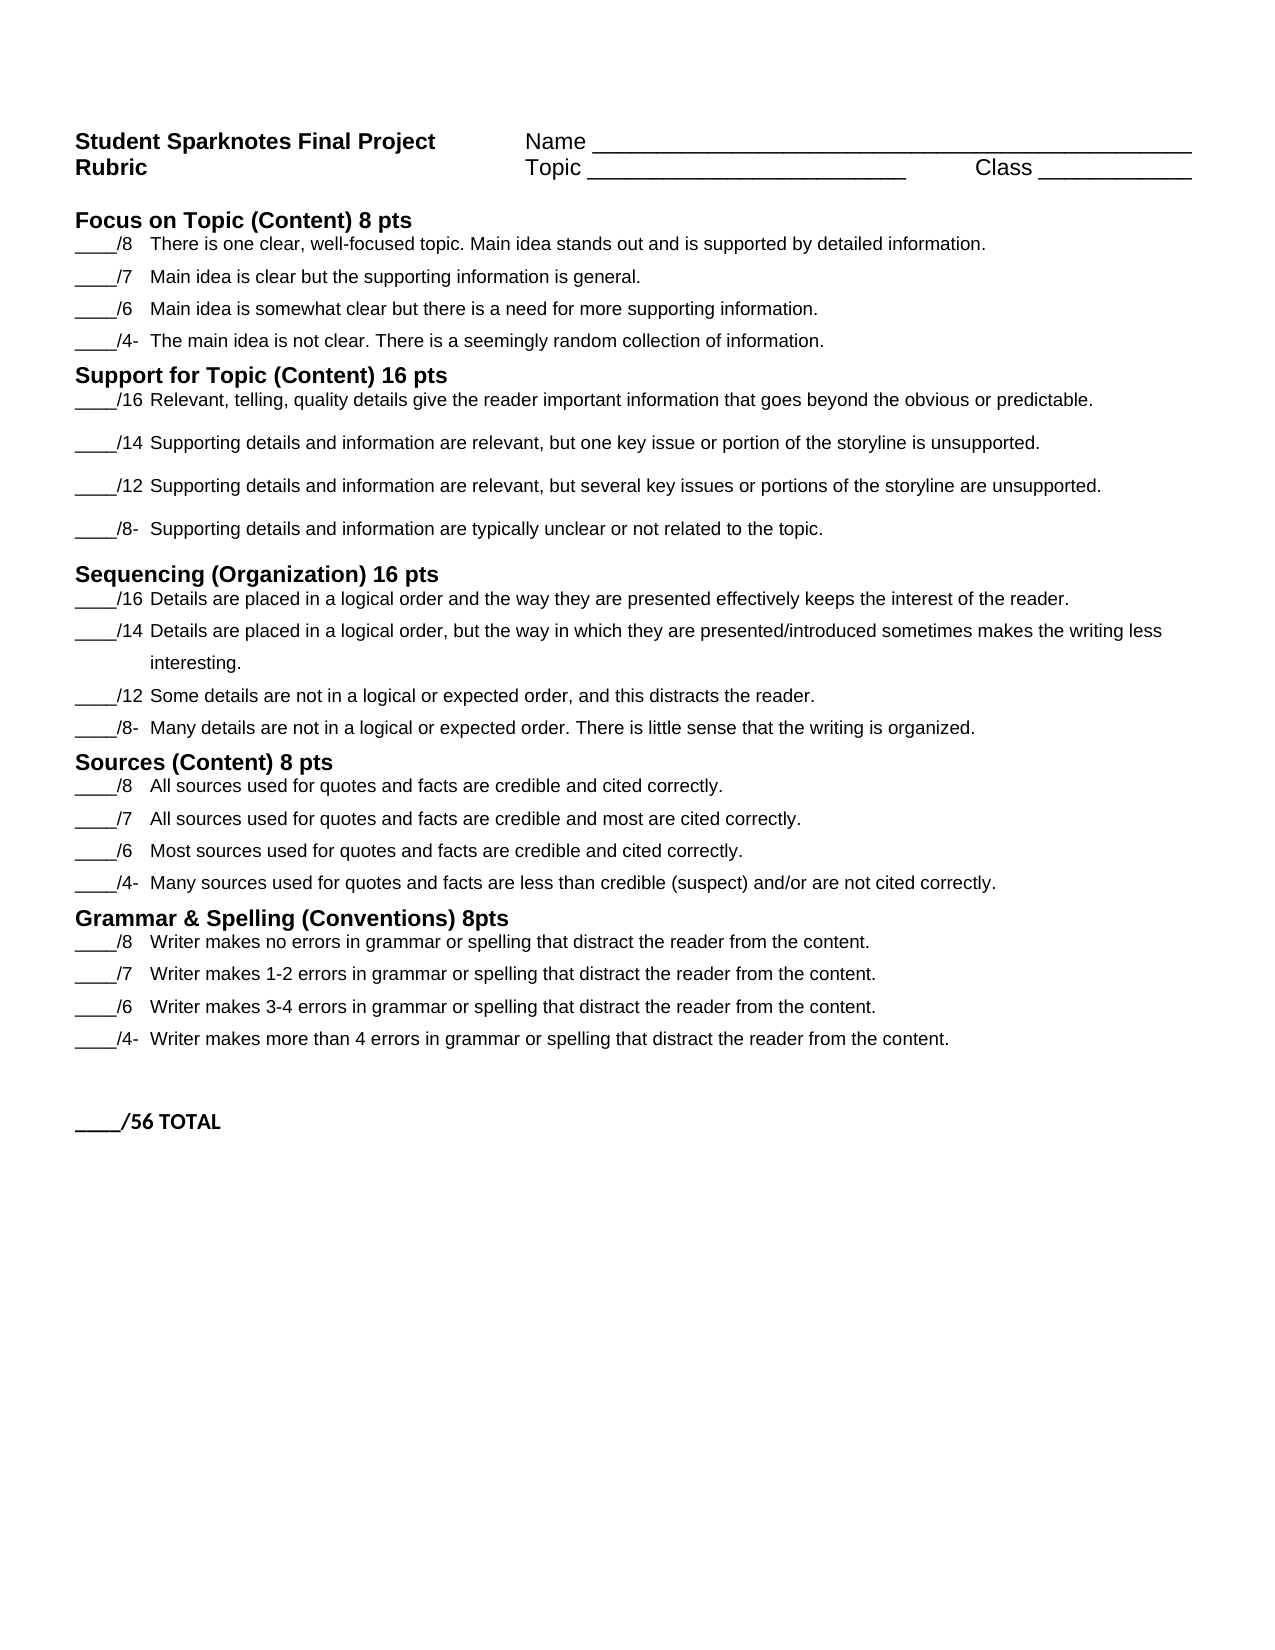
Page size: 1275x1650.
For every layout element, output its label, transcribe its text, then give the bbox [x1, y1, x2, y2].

text Student Sparknotes Final Project Name _______________________________________________ [75, 128, 1200, 154]
text ____/7 Main idea is clear but the supporting information is general. [75, 265, 1200, 287]
text ____/56 TOTAL [75, 1107, 1200, 1135]
text ____/16 Details are placed in a logical order and the way they are presented effectively keeps the interest of the reader. [75, 587, 1200, 609]
text Rubric Topic _________________________ Class ____________ [75, 154, 1200, 180]
text ____/14 Details are placed in a logical order, but the way in which they are presented/introduced sometimes makes the writing less [75, 620, 1200, 641]
text ____/8 Writer makes no errors in grammar or spelling that distract the reader from the content. [75, 931, 1200, 952]
text ____/4- The main idea is not clear. There is a seemingly random collection of information. [75, 330, 1200, 352]
text Grammar & Spelling (Conventions) 8pts [75, 904, 1200, 931]
text ____/6 Most sources used for quotes and facts are credible and cited correctly. [75, 840, 1200, 861]
text ____/12 Supporting details and information are relevant, but several key issues or portions of the storyline are unsupported. [75, 475, 1200, 496]
text ____/4- Writer makes more than 4 errors in grammar or spelling that distract the reader from the content. [75, 1028, 1200, 1049]
text ____/7 All sources used for quotes and facts are credible and most are cited correctly. [75, 808, 1200, 829]
text ____/14 Supporting details and information are relevant, but one key issue or portion of the storyline is unsupported. [75, 432, 1200, 453]
text ____/8 There is one clear, well-focused topic. Main idea stands out and is supported by detailed information. [75, 233, 1200, 255]
text ____/6 Main idea is somewhat clear but there is a need for more supporting information. [75, 298, 1200, 319]
text ____/8- Supporting details and information are typically unclear or not related to the topic. [75, 518, 1200, 539]
text ____/8 All sources used for quotes and facts are credible and cited correctly. [75, 775, 1200, 797]
text ____/6 Writer makes 3-4 errors in grammar or spelling that distract the reader from the content. [75, 995, 1200, 1017]
text ____/7 Writer makes 1-2 errors in grammar or spelling that distract the reader from the content. [75, 963, 1200, 985]
text Focus on Topic (Content) 8 pts [75, 207, 1200, 233]
text interesting. [75, 652, 1200, 674]
text Sources (Content) 8 pts [75, 749, 1200, 775]
text ____/4- Many sources used for quotes and facts are less than credible (suspect) and/or are not cited correctly. [75, 872, 1200, 894]
text Support for Topic (Content) 16 pts [75, 362, 1200, 389]
text ____/16 Relevant, telling, quality details give the reader important information that goes beyond the obvious or predictable. [75, 389, 1200, 410]
text ____/12 Some details are not in a logical or expected order, and this distracts the reader. [75, 684, 1200, 706]
text ____/8- Many details are not in a logical or expected order. There is little sense that the writing is organized. [75, 717, 1200, 738]
text Sequencing (Organization) 16 pts [75, 561, 1200, 587]
